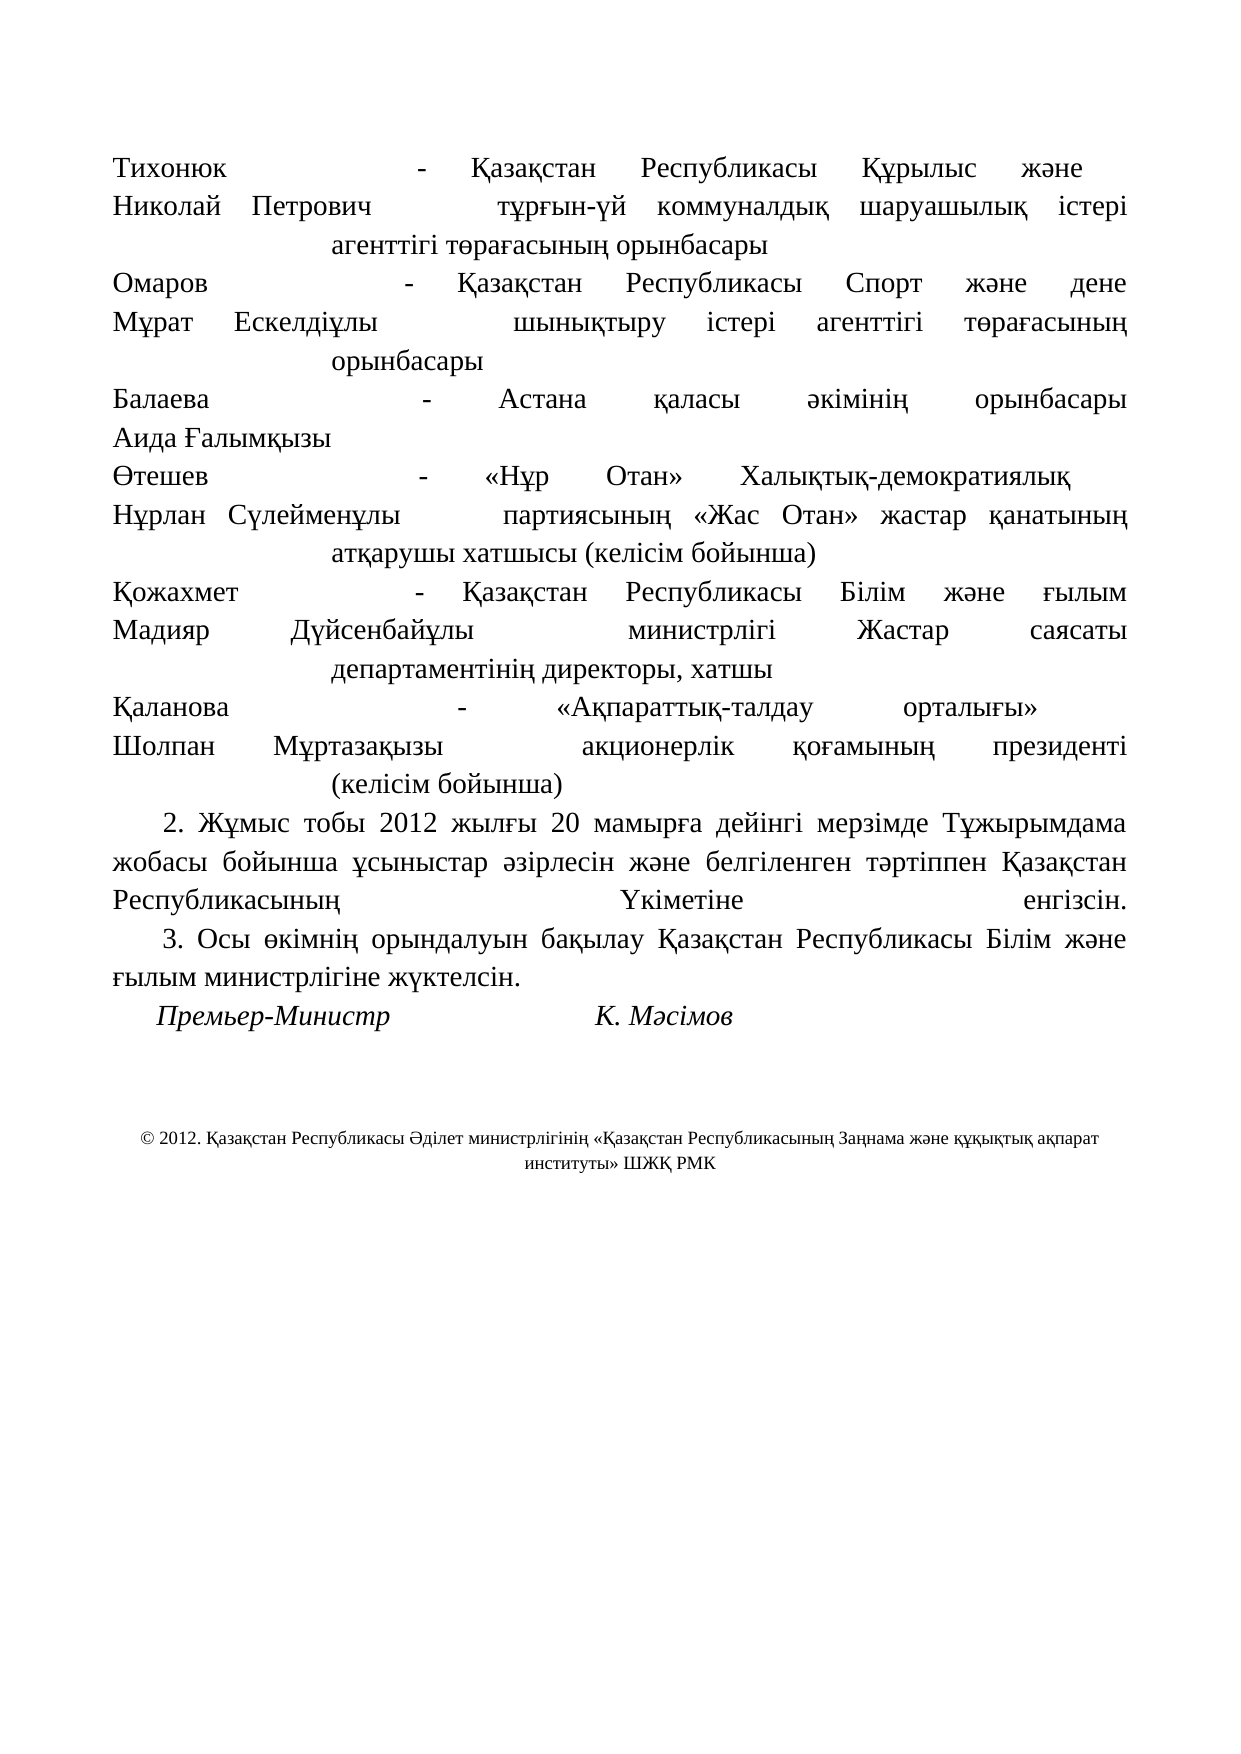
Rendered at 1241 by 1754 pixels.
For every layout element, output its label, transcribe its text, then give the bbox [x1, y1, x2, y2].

text Қожахмет - Қазақстан Республикасы Білім және ғылым Мадияр Дүйсенбайұлы министрлігі Жастар саясаты департаментінің директоры, хатшы [112, 574, 1128, 684]
text Өтешев - «Нұр Отан» Халықтық-демократиялық Нұрлан Сүлейменұлы партиясының «Жас Отан» жастар қанатының атқарушы хатшысы (келісім бойынша) [112, 458, 1128, 569]
text Балаева - Астана қаласы әкімінің орынбасары Аида Ғалымқызы [112, 381, 1128, 453]
text Омаров - Қазақстан Республикасы Спорт және дене Мұрат Ескелдіұлы шынықтыру істері агенттігі төрағасының орынбасары [112, 266, 1128, 376]
text Премьер-Министр К. Мәсімов [112, 998, 1128, 1031]
text Қаланова - «Ақпараттық-талдау орталығы» Шолпан Мұртазақызы акционерлік қоғамының президенті (келісім бойынша) [112, 689, 1128, 800]
text © 2012. Қазақстан Республикасы Әділет министрлігінің «Қазақстан Республикасының Заңнама және құқықтық ақпарат институты» ШЖҚ РМК [112, 1127, 1128, 1173]
text Тихонюк - Қазақстан Республикасы Құрылыс және Николай Петрович тұрғын-үй коммуналдық шаруашылық істері агенттігі төрағасының орынбасары [112, 150, 1128, 261]
text 2. Жұмыс тобы 2012 жылғы 20 мамырға дейінгі мерзімде Тұжырымдама жобасы бойынша ұсыныстар әзірлесін және белгіленген тәртіппен Қазақстан Республикасының Үкіметіне енгізсін. 3. Осы өкімнің орындалуын бақылау Қазақстан Республикасы Білім және ғылым министрлігіне жүктелсін. [112, 805, 1128, 993]
